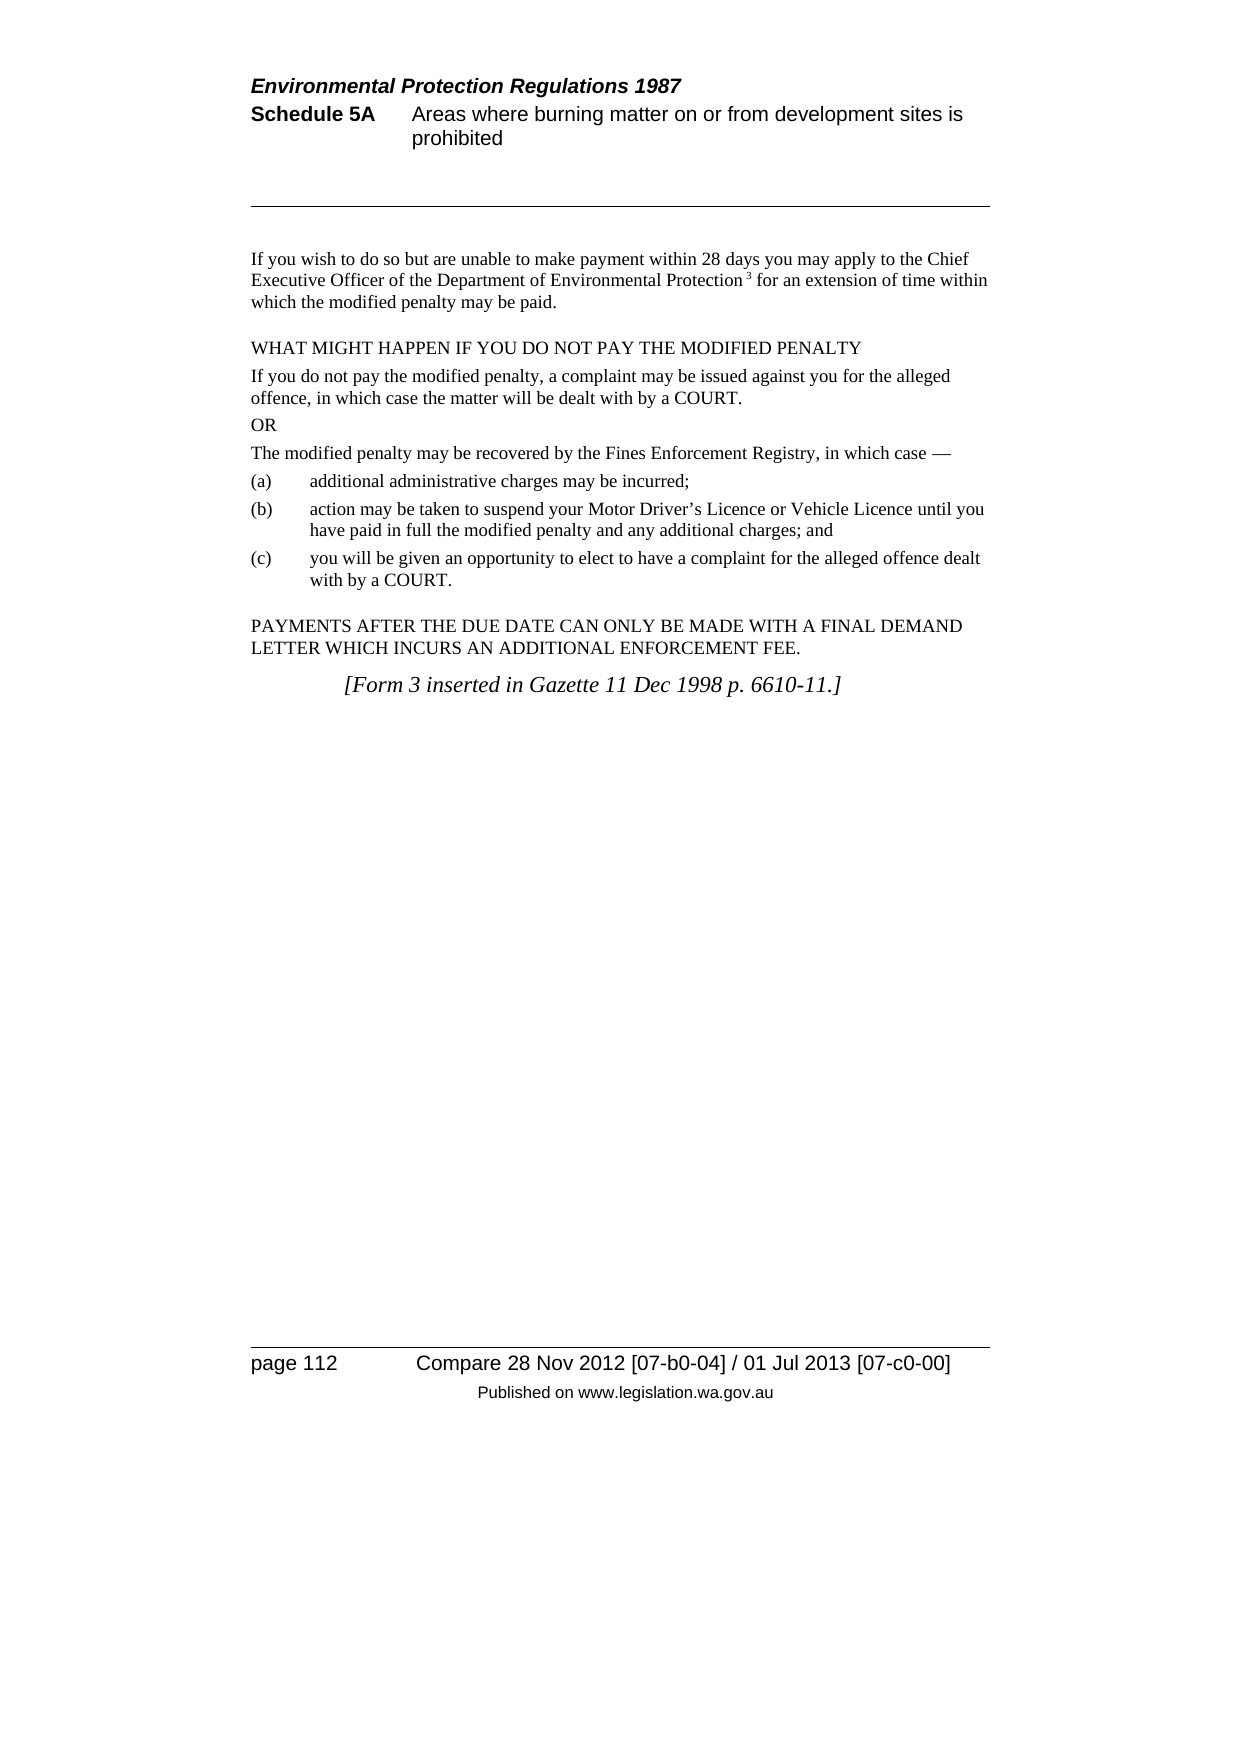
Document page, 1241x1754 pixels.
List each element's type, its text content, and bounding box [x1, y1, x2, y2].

text OR [251, 414, 990, 436]
text (b) action may be taken to suspend your Motor Driver’s Licence or Vehicle Licence until you have paid in full the modified penalty and any additional charges; and [251, 498, 990, 541]
text PAYMENTS AFTER THE DUE DATE CAN ONLY BE MADE WITH A FINAL DEMAND LETTER WHICH INCURS AN ADDITIONAL ENFORCEMENT FEE. [251, 615, 990, 658]
text (c) you will be given an opportunity to elect to have a complaint for the alleged offence dealt with by a COURT. [251, 547, 990, 590]
text (a) additional administrative charges may be incurred; [251, 470, 990, 492]
text [Form 3 inserted in Gazette 11 Dec 1998 p. 6610-11.] [251, 671, 990, 697]
text The modified penalty may be recovered by the Fines Enforcement Registry, in which case — [251, 442, 990, 464]
text WHAT MIGHT HAPPEN IF YOU DO NOT PAY THE MODIFIED PENALTY [251, 337, 990, 359]
text If you wish to do so but are unable to make payment within 28 days you may apply to the Chief Executive Officer of the Department of Environmental Protection 3 for an extension of time within which the modified penalty may be paid. [251, 247, 990, 312]
text If you do not pay the modified penalty, a complaint may be issued against you for the alleged offence, in which case the matter will be dealt with by a COURT. [251, 365, 990, 408]
